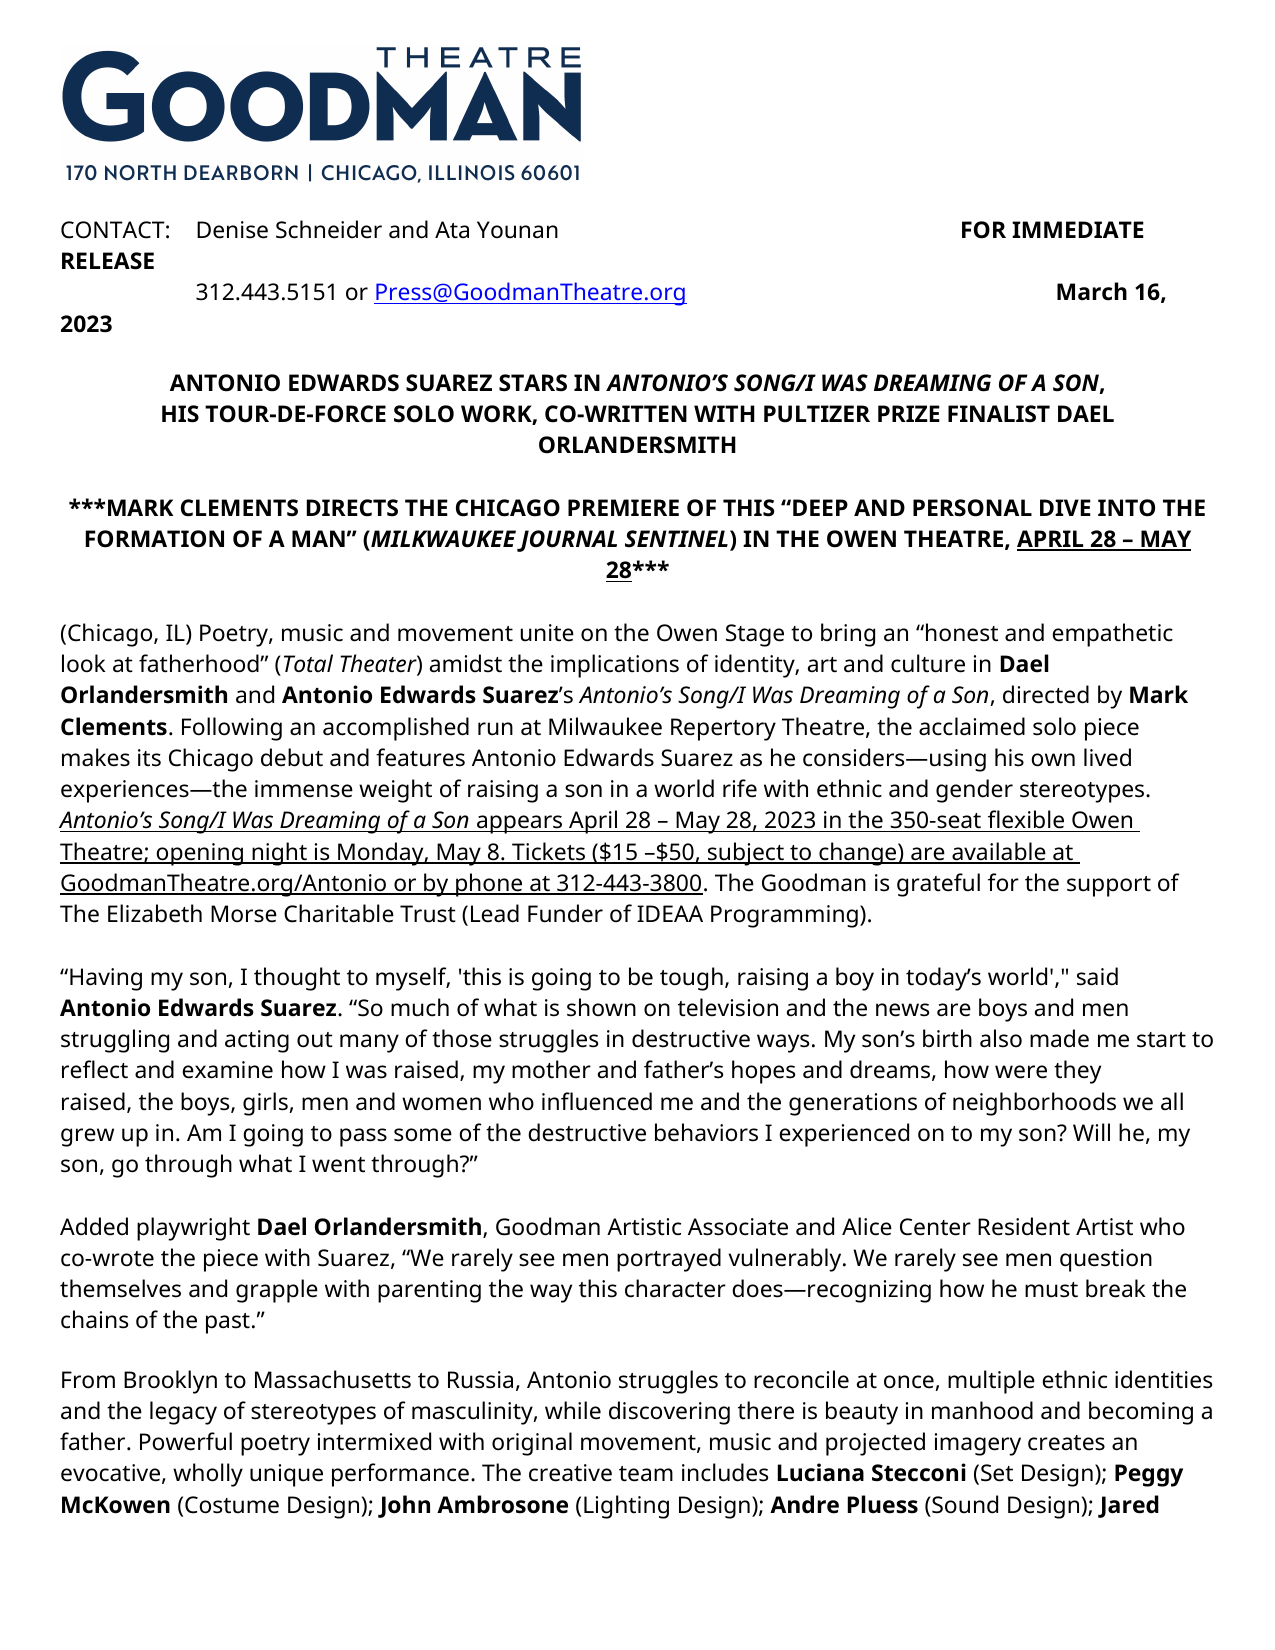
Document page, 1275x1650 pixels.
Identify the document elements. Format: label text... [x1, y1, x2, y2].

text ANTONIO EDWARDS SUAREZ STARS IN ANTONIO’S SONG/I WAS DREAMING OF A SON, [60, 367, 1215, 398]
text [60, 1363, 1215, 1520]
text ***MARK CLEMENTS DIRECTS THE CHICAGO PREMIERE OF THIS “DEEP AND PERSONAL DIVE INTO THE FORMATION OF A MAN” (MILKWAUKEE JOURNAL SENTINEL) IN THE OWEN THEATRE, APRIL 28 – MAY 28*** [60, 492, 1215, 586]
text Added playwright Dael Orlandersmith, Goodman Artistic Associate and Alice Center Resident Artist who co-wrote the piece with Suarez, “We rarely see men portrayed vulnerably. We rarely see men question themselves and grapple with parenting the way this character does—recognizing how he must break the chains of the past.” [60, 1211, 1215, 1336]
picture [60, 45, 583, 183]
text (Chicago, IL) Poetry, music and movement unite on the Owen Stage to bring an “honest and empathetic look at fatherhood” (Total Theater) amidst the implications of identity, art and culture in Dael Orlandersmith and Antonio Edwards Suarez’s Antonio’s Song/I Was Dreaming of a Son, directed by Mark Clements. Following an accomplished run at Milwaukee Repertory Theatre, the acclaimed solo piece makes its Chicago debut and features Antonio Edwards Suarez as he considers—using his own lived experiences—the immense weight of raising a son in a world rife with ethnic and gender stereotypes. Antonio’s Song/I Was Dreaming of a Son appears April 28 – May 28, 2023 in the 350-seat flexible Owen Theatre; opening night is Monday, May 8. Tickets ($15 –$50, subject to change) are available at GoodmanTheatre.org/Antonio or by phone at 312-443-3800. The Goodman is grateful for the support of The Elizabeth Morse Charitable Trust (Lead Funder of IDEAA Programming). [60, 617, 1215, 929]
text 312.443.5151 or Press@GoodmanTheatre.org March 16, 2023 [60, 276, 1215, 339]
text CONTACT: Denise Schneider and Ata Younan FOR IMMEDIATE RELEASE [60, 214, 1215, 276]
text HIS TOUR-DE-FORCE SOLO WORK, CO-WRITTEN WITH PULTIZER PRIZE FINALIST DAEL ORLANDERSMITH [60, 398, 1215, 461]
text “Having my son, I thought to myself, 'this is going to be tough, raising a boy in today’s world'," said Antonio Edwards Suarez. “So much of what is shown on television and the news are boys and men struggling and acting out many of those struggles in destructive ways. My son’s birth also made me start to reflect and examine how I was raised, my mother and father’s hopes and dreams, how were they raised, the boys, girls, men and women who influenced me and the generations of neighborhoods we all grew up in. Am I going to pass some of the destructive behaviors I experienced on to my son? Will he, my son, go through what I went through?” [60, 961, 1215, 1179]
